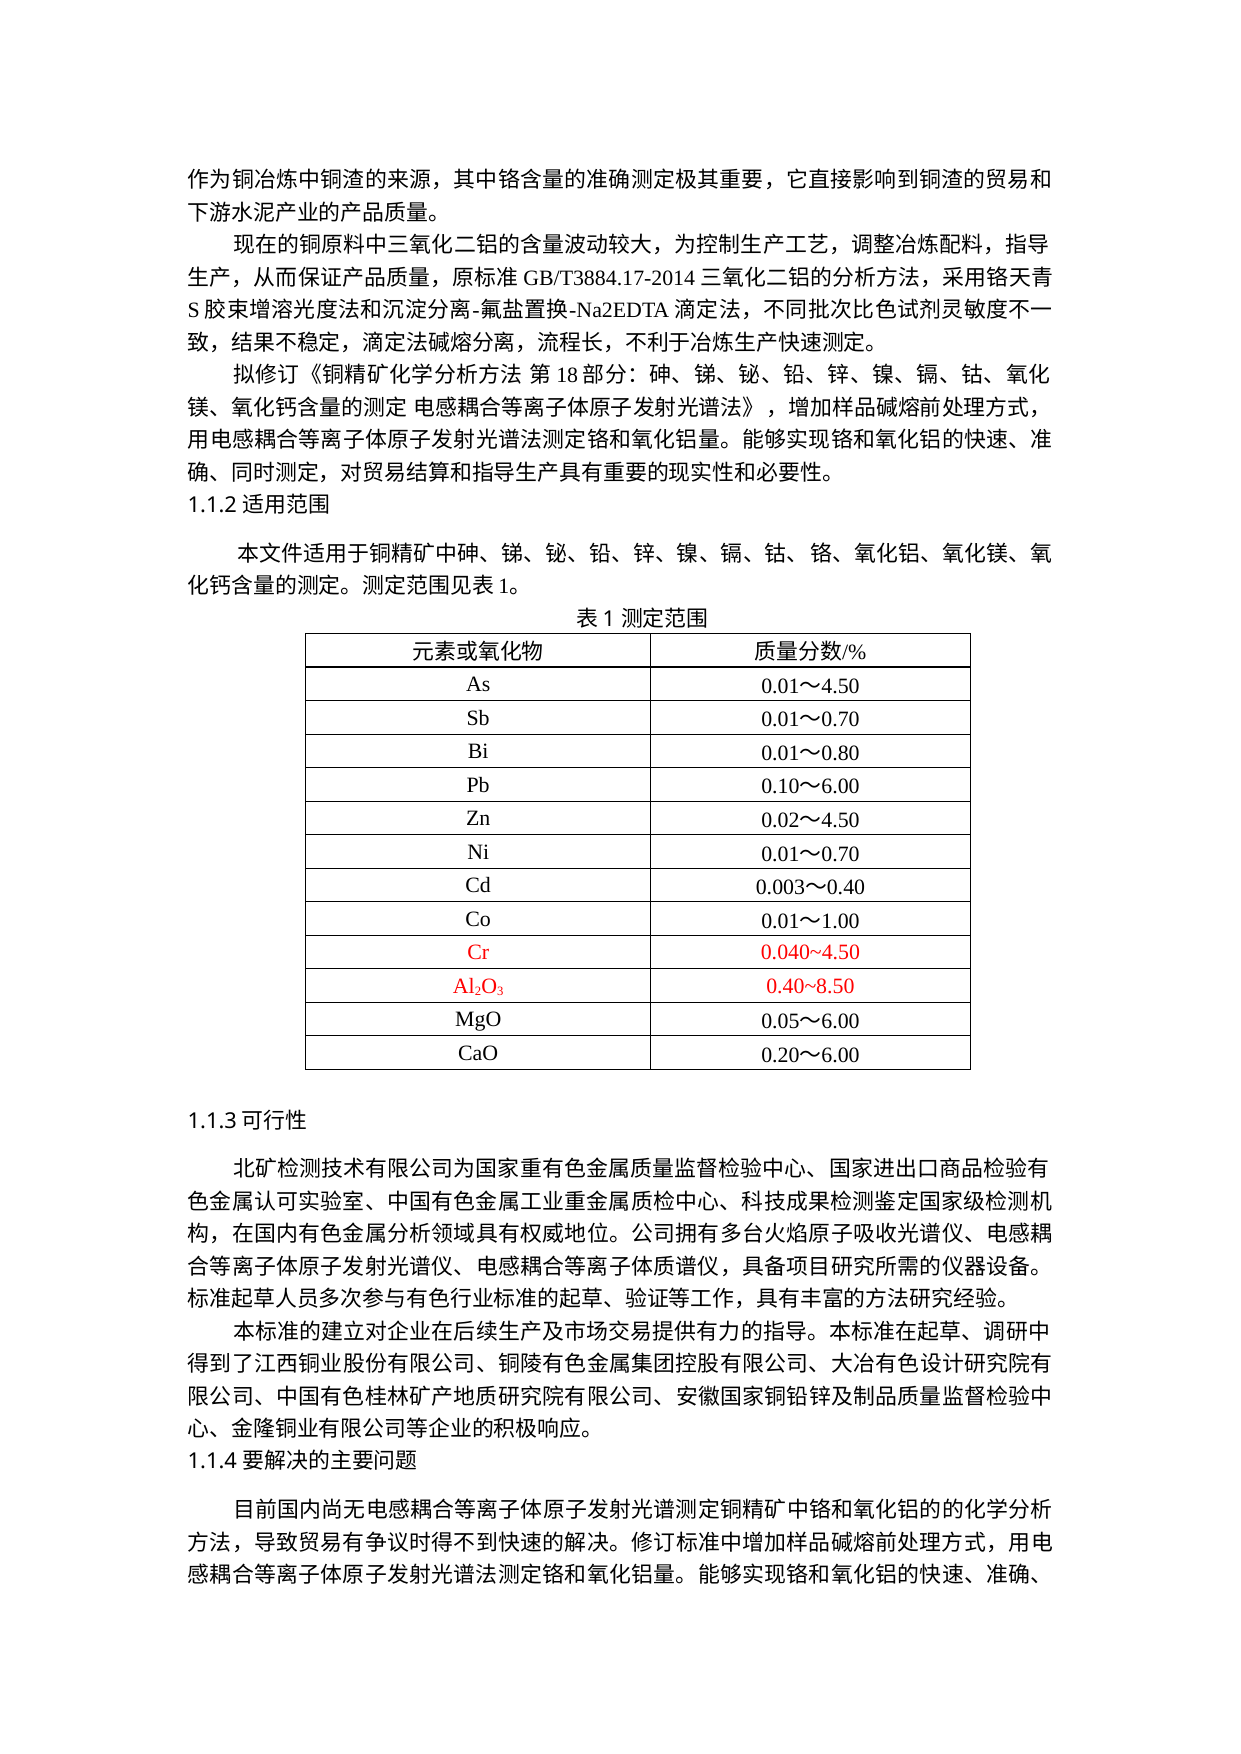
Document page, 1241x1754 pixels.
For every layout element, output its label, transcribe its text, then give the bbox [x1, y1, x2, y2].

table_cell 0.01～4.50 [651, 668, 970, 700]
table_cell Ni [306, 835, 650, 868]
table_cell Co [306, 902, 650, 935]
text 1.1.2 适用范围 [187, 487, 1053, 519]
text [187, 162, 1053, 227]
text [187, 1492, 1053, 1589]
table_cell 0.003～0.40 [651, 869, 970, 901]
table_cell CaO [306, 1036, 650, 1069]
text 北矿检测技术有限公司为国家重有色金属质量监督检验中心、国家进出口商品检验有色金属认可实验室、中国有色金属工业重金属质检中心、科技成果检测鉴定国家级检测机构，在国内有色金属分析领域具有权威地位。公司拥有多台火焰原子吸收光谱仪、电感耦合等离子体原子发射光谱仪、电感耦合等离子体质谱仪，具备项目研究所需的仪器设备。标准起草人员多次参与有色行业标准的起草、验证等工作，具有丰富的方法研究经验。 [187, 1151, 1053, 1313]
table_cell Sb [306, 701, 650, 733]
table_cell 0.01～0.80 [651, 735, 970, 767]
table_cell 0.040~4.50 [651, 936, 970, 968]
table_cell 0.20～6.00 [651, 1036, 970, 1069]
text 表 1 测定范围 [187, 600, 1053, 633]
table_header 质量分数/% [651, 634, 970, 666]
text 1.1.4 要解决的主要问题 [187, 1443, 1053, 1476]
table_cell Cr [306, 936, 650, 968]
table_cell 0.05～6.00 [651, 1003, 970, 1035]
table_cell 0.02～4.50 [651, 802, 970, 834]
text 1.1.3可行性 [187, 1102, 1053, 1135]
table_cell 0.01～1.00 [651, 902, 970, 935]
table_cell MgO [306, 1003, 650, 1035]
table_cell Bi [306, 735, 650, 767]
table_header 元素或氧化物 [306, 634, 650, 666]
table_cell 0.40~8.50 [651, 969, 970, 1002]
text 本标准的建立对企业在后续生产及市场交易提供有力的指导。本标准在起草、调研中得到了江西铜业股份有限公司、铜陵有色金属集团控股有限公司、大冶有色设计研究院有限公司、中国有色桂林矿产地质研究院有限公司、安徽国家铜铅锌及制品质量监督检验中心、金隆铜业有限公司等企业的积极响应。 [187, 1313, 1053, 1443]
table_cell Pb [306, 768, 650, 801]
table_cell 0.01～0.70 [651, 835, 970, 868]
text 拟修订《铜精矿化学分析方法 第18部分：砷、锑、铋、铅、锌、镍、镉、钴、氧化镁、氧化钙含量的测定 电感耦合等离子体原子发射光谱法》，增加样品碱熔前处理方式，用电感耦合等离子体原子发射光谱法测定铬和氧化铝量。能够实现铬和氧化铝的快速、准确、同时测定，对贸易结算和指导生产具有重要的现实性和必要性。 [187, 357, 1053, 487]
table_cell Zn [306, 802, 650, 834]
table_cell 0.10～6.00 [651, 768, 970, 801]
table_cell Al2O3 [306, 969, 650, 1002]
table_cell 0.01～0.70 [651, 701, 970, 733]
text 现在的铜原料中三氧化二铝的含量波动较大，为控制生产工艺，调整冶炼配料，指导生产，从而保证产品质量，原标准GB/T3884.17-2014三氧化二铝的分析方法，采用铬天青S胶束增溶光度法和沉淀分离-氟盐置换-Na2EDTA 滴定法，不同批次比色试剂灵敏度不一致，结果不稳定，滴定法碱熔分离，流程长，不利于冶炼生产快速测定。 [187, 227, 1053, 357]
text 本文件适用于铜精矿中砷、锑、铋、铅、锌、镍、镉、钴、铬、氧化铝、氧化镁、氧化钙含量的测定。测定范围见表1。 [187, 535, 1053, 600]
table_cell As [306, 668, 650, 700]
table_cell Cd [306, 869, 650, 901]
